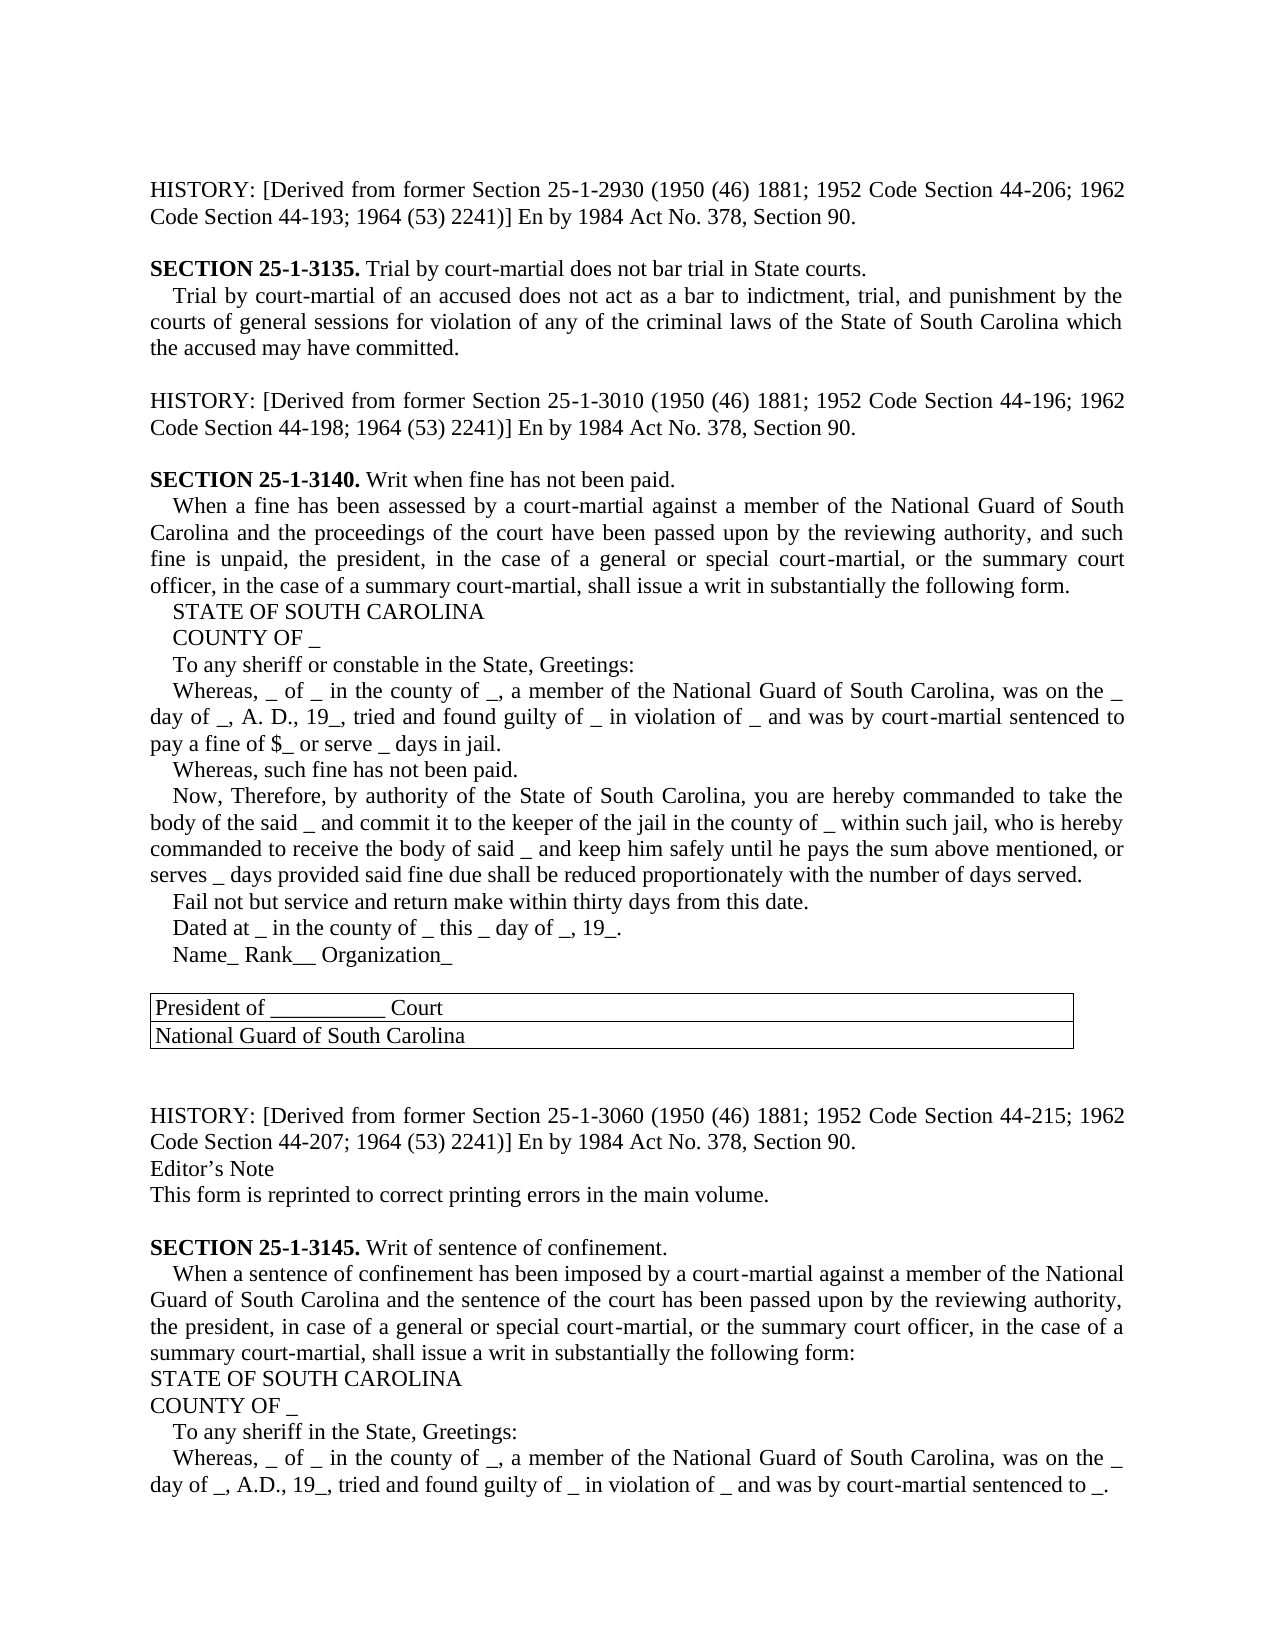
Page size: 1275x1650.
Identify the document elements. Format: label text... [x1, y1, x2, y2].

text STATE OF SOUTH CAROLINA [150, 598, 1125, 624]
text Trial by court-martial of an accused does not act as a bar to indictment, trial, and punishment by the courts of general sessions for violation of any of the criminal laws of the State of South Carolina which the accused may have committed. [150, 282, 1125, 361]
text Whereas, such fine has not been paid. [150, 756, 1125, 782]
text Whereas, _ of _ in the county of _, a member of the National Guard of South Carolina, was on the _ day of _, A.D., 19_, tried and found guilty of _ in violation of _ and was by court-martial sentenced to _. [150, 1444, 1125, 1497]
text HISTORY: [Derived from former Section 25-1-3060 (1950 (46) 1881; 1952 Code Section 44-215; 1962 Code Section 44-207; 1964 (53) 2241)] En by 1984 Act No. 378, Section 90. [150, 1102, 1125, 1154]
table_cell National Guard of South Carolina [151, 1022, 1073, 1048]
text Now, Therefore, by authority of the State of South Carolina, you are hereby commanded to take the body of the said _ and commit it to the keeper of the jail in the county of _ within such jail, who is hereby commanded to receive the body of said _ and keep him safely until he pays the sum above mentioned, or serves _ days provided said fine due shall be reduced proportionately with the number of days served. [150, 782, 1125, 888]
text COUNTY OF _ [150, 624, 1125, 651]
text SECTION 25-1-3140. Writ when fine has not been paid. [150, 466, 1125, 493]
text COUNTY OF _ [150, 1392, 1125, 1418]
text To any sheriff or constable in the State, Greetings: [150, 651, 1125, 677]
text This form is reprinted to correct printing errors in the main volume. [150, 1181, 1125, 1207]
text To any sheriff in the State, Greetings: [150, 1418, 1125, 1444]
text Whereas, _ of _ in the county of _, a member of the National Guard of South Carolina, was on the _ day of _, A. D., 19_, tried and found guilty of _ in violation of _ and was by court-martial sentenced to pay a fine of $_ or serve _ days in jail. [150, 677, 1125, 756]
text Name_ Rank__ Organization_ [150, 941, 1125, 967]
text When a sentence of confinement has been imposed by a court-martial against a member of the National Guard of South Carolina and the sentence of the court has been passed upon by the reviewing authority, the president, in case of a general or special court-martial, or the summary court officer, in the case of a summary court-martial, shall issue a writ in substantially the following form: [150, 1260, 1125, 1365]
text SECTION 25-1-3135. Trial by court-martial does not bar trial in State courts. [150, 255, 1125, 282]
text HISTORY: [Derived from former Section 25-1-2930 (1950 (46) 1881; 1952 Code Section 44-206; 1962 Code Section 44-193; 1964 (53) 2241)] En by 1984 Act No. 378, Section 90. [150, 176, 1125, 229]
text Fail not but service and return make within thirty days from this date. [150, 888, 1125, 914]
table_header President of __________ Court [151, 994, 1073, 1021]
text SECTION 25-1-3145. Writ of sentence of confinement. [150, 1234, 1125, 1260]
text When a fine has been assessed by a court-martial against a member of the National Guard of South Carolina and the proceedings of the court have been passed upon by the reviewing authority, and such fine is unpaid, the president, in the case of a general or special court-martial, or the summary court officer, in the case of a summary court-martial, shall issue a writ in substantially the following form. [150, 493, 1125, 598]
text Dated at _ in the county of _ this _ day of _, 19_. [150, 914, 1125, 941]
text Editor’s Note [150, 1154, 1125, 1181]
text STATE OF SOUTH CAROLINA [150, 1365, 1125, 1392]
text HISTORY: [Derived from former Section 25-1-3010 (1950 (46) 1881; 1952 Code Section 44-196; 1962 Code Section 44-198; 1964 (53) 2241)] En by 1984 Act No. 378, Section 90. [150, 387, 1125, 440]
